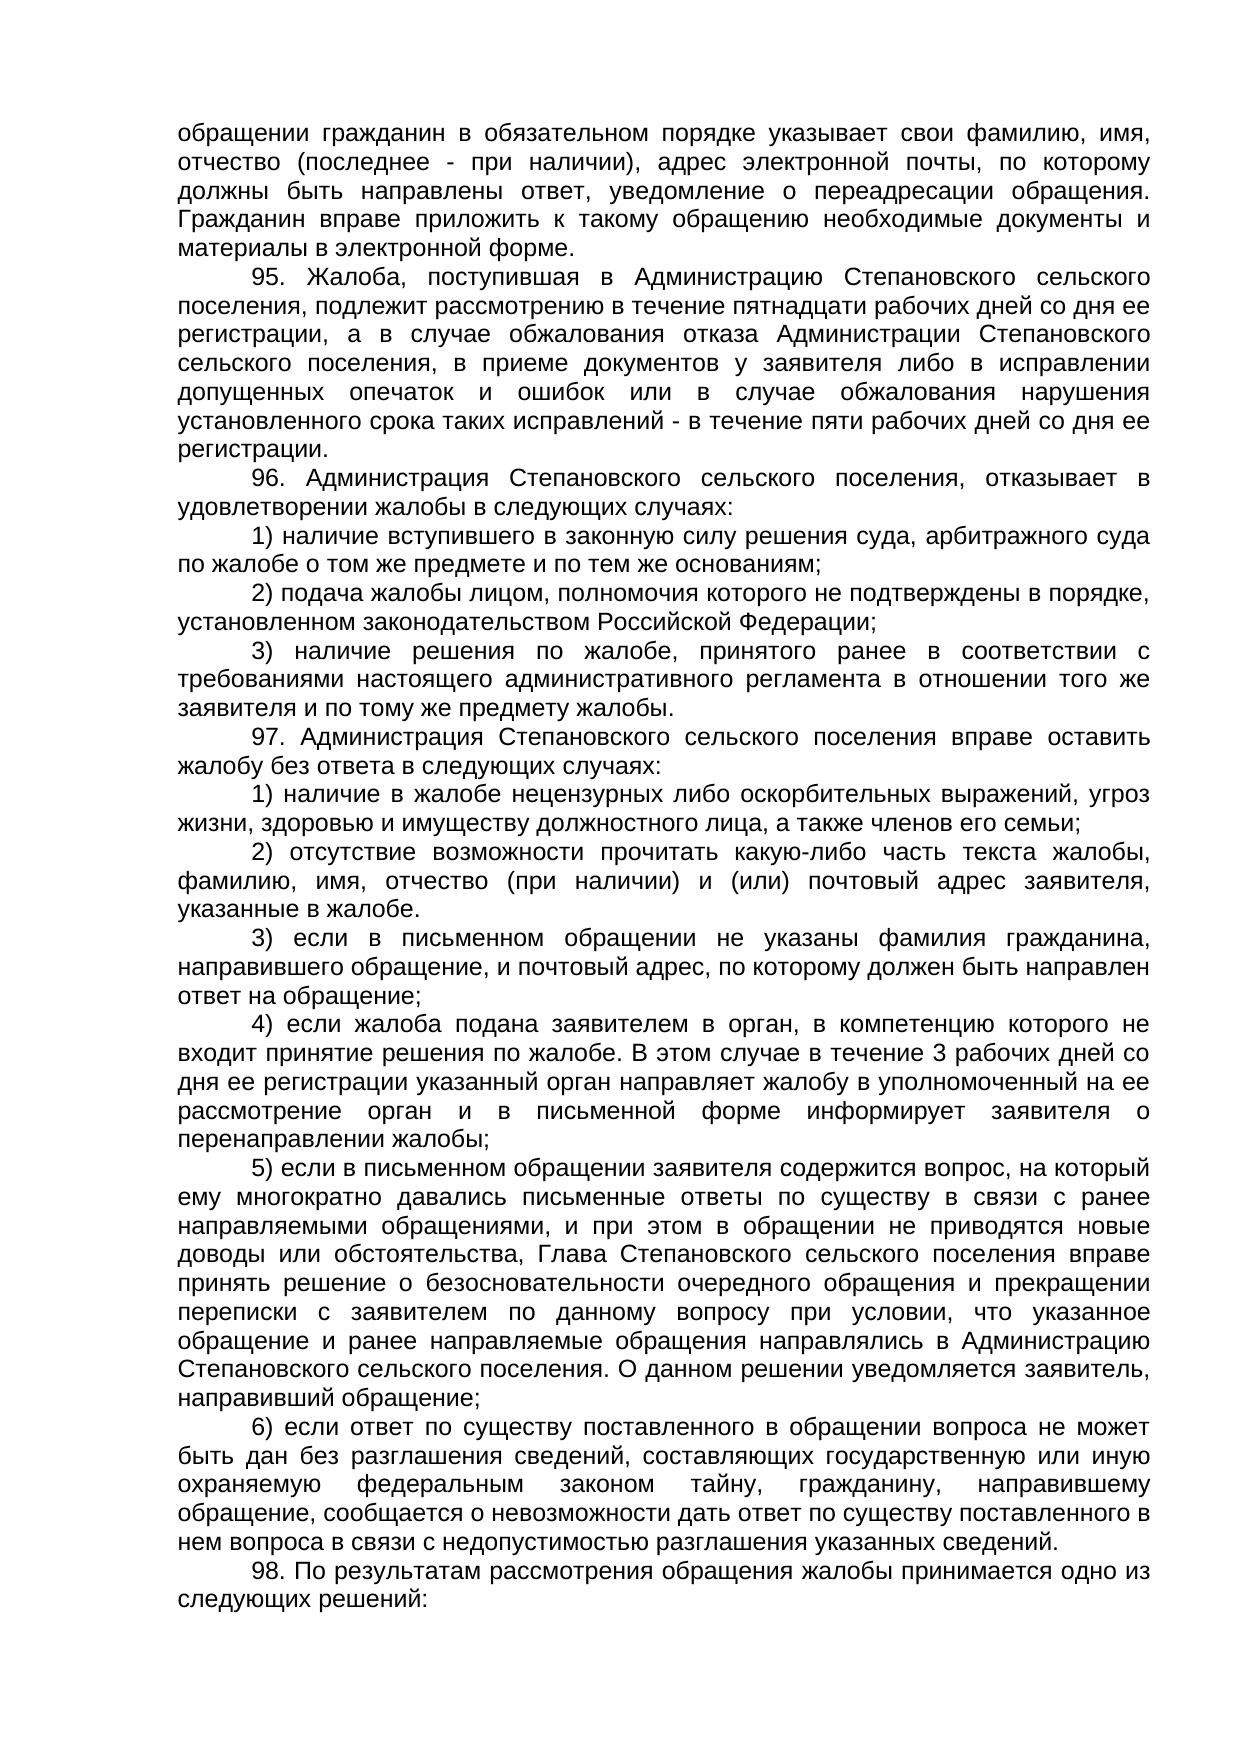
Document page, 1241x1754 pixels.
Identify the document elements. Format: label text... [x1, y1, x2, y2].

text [177, 118, 1152, 262]
text 1) наличие в жалобе нецензурных либо оскорбительных выражений, угроз жизни, здоровью и имуществу должностного лица, а также членов его семьи; [177, 779, 1152, 837]
text 1) наличие вступившего в законную силу решения суда, арбитражного суда по жалобе о том же предмете и по тем же основаниям; [177, 521, 1152, 578]
text 2) подача жалобы лицом, полномочия которого не подтверждены в порядке, установленном законодательством Российской Федерации; [177, 578, 1152, 636]
text 97. Администрация Степановского сельского поселения вправе оставить жалобу без ответа в следующих случаях: [177, 722, 1152, 779]
text 2) отсутствие возможности прочитать какую-либо часть текста жалобы, фамилию, имя, отчество (при наличии) и (или) почтовый адрес заявителя, указанные в жалобе. [177, 837, 1152, 923]
text 5) если в письменном обращении заявителя содержится вопрос, на который ему многократно давались письменные ответы по существу в связи с ранее направляемыми обращениями, и при этом в обращении не приводятся новые доводы или обстоятельства, Глава Степановского сельского поселения вправе принять решение о безосновательности очередного обращения и прекращении переписки с заявителем по данному вопросу при условии, что указанное обращение и ранее направляемые обращения направлялись в Администрацию Степановского сельского поселения. О данном решении уведомляется заявитель, направивший обращение; [177, 1153, 1152, 1412]
text 98. По результатам рассмотрения обращения жалобы принимается одно из следующих решений: [177, 1556, 1152, 1613]
text 95. Жалоба, поступившая в Администрацию Степановского сельского поселения, подлежит рассмотрению в течение пятнадцати рабочих дней со дня ее регистрации, а в случае обжалования отказа Администрации Степановского сельского поселения, в приеме документов у заявителя либо в исправлении допущенных опечаток и ошибок или в случае обжалования нарушения установленного срока таких исправлений - в течение пяти рабочих дней со дня ее регистрации. [177, 262, 1152, 463]
text 3) наличие решения по жалобе, принятого ранее в соответствии с требованиями настоящего административного регламента в отношении того же заявителя и по тому же предмету жалобы. [177, 636, 1152, 722]
text 3) если в письменном обращении не указаны фамилия гражданина, направившего обращение, и почтовый адрес, по которому должен быть направлен ответ на обращение; [177, 923, 1152, 1009]
text 4) если жалоба подана заявителем в орган, в компетенцию которого не входит принятие решения по жалобе. В этом случае в течение 3 рабочих дней со дня ее регистрации указанный орган направляет жалобу в уполномоченный на ее рассмотрение орган и в письменной форме информирует заявителя о перенаправлении жалобы; [177, 1009, 1152, 1153]
text 6) если ответ по существу поставленного в обращении вопроса не может быть дан без разглашения сведений, составляющих государственную или иную охраняемую федеральным законом тайну, гражданину, направившему обращение, сообщается о невозможности дать ответ по существу поставленного в нем вопроса в связи с недопустимостью разглашения указанных сведений. [177, 1412, 1152, 1556]
text 96. Администрация Степановского сельского поселения, отказывает в удовлетворении жалобы в следующих случаях: [177, 463, 1152, 521]
